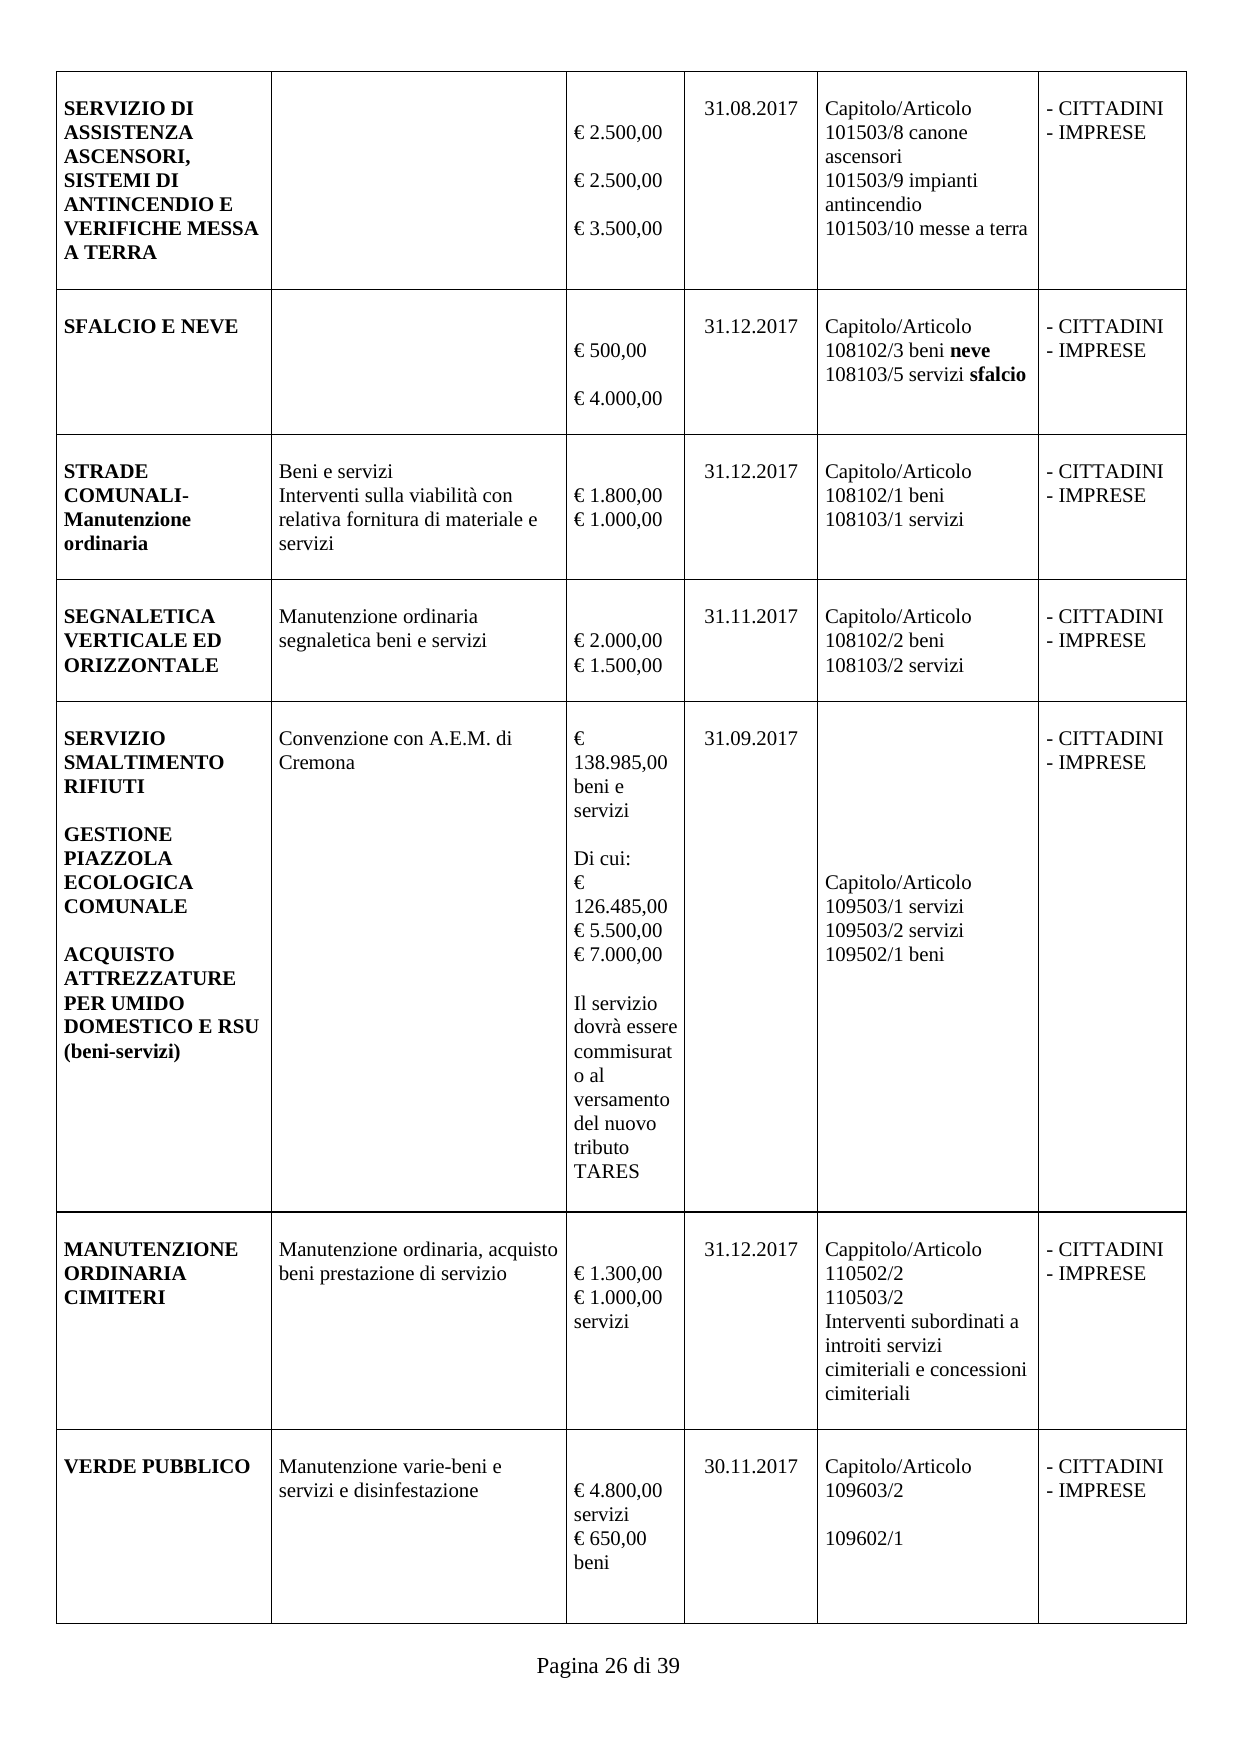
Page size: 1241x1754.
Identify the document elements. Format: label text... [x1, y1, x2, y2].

table_cell SERVIZIO SMALTIMENTO RIFIUTI GESTIONE PIAZZOLA ECOLOGICA COMUNALE ACQUISTO ATTREZZATURE PER UMIDO DOMESTICO E RSU (beni-servizi) [57, 702, 271, 1211]
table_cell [1039, 72, 1186, 288]
table_cell MANUTENZIONE ORDINARIA CIMITERI [57, 1213, 271, 1429]
table_cell 31.12.2017 [685, 290, 817, 434]
table_cell - CITTADINI - IMPRESE [1039, 702, 1186, 1211]
table_cell 31.12.2017 [685, 435, 817, 579]
table_cell Capitolo/Articolo 109603/2 109602/1 [818, 1430, 1038, 1622]
table_cell Capitolo/Articolo 101503/8 canone ascensori 101503/9 impianti antincendio 101503/10 messe a terra [818, 72, 1038, 288]
table_cell € 1.300,00 € 1.000,00 servizi [567, 1213, 684, 1429]
table_cell € 2.000,00 € 1.500,00 [567, 580, 684, 701]
table_cell [272, 290, 566, 434]
table_cell Manutenzione varie-beni e servizi e disinfestazione [272, 1430, 566, 1622]
table_cell Capitolo/Articolo 109503/1 servizi 109503/2 servizi 109502/1 beni [818, 702, 1038, 1211]
table_cell - CITTADINI - IMPRESE [1039, 435, 1186, 579]
table_cell STRADE COMUNALI- Manutenzione ordinaria [57, 435, 271, 579]
table_cell € 4.800,00 servizi € 650,00 beni [567, 1430, 684, 1622]
table_cell - CITTADINI - IMPRESE [1039, 1213, 1186, 1429]
table_cell € 2.500,00 € 2.500,00 € 3.500,00 [567, 72, 684, 288]
table_cell Beni e servizi Interventi sulla viabilità con relativa fornitura di materiale e servizi [272, 435, 566, 579]
table_cell Manutenzione ordinaria, acquisto beni prestazione di servizio [272, 1213, 566, 1429]
table_cell € 138.985,00 beni e servizi Di cui: € 126.485,00 € 5.500,00 € 7.000,00 Il servizio dovrà essere commisurato al versamento del nuovo tributo TARES [567, 702, 684, 1211]
table_cell 30.11.2017 [685, 1430, 817, 1622]
table_cell Capitolo/Articolo 108102/2 beni 108103/2 servizi [818, 580, 1038, 701]
table_cell VERDE PUBBLICO [57, 1430, 271, 1622]
table_cell 31.11.2017 [685, 580, 817, 701]
table_cell 31.09.2017 [685, 702, 817, 1211]
table_cell € 1.800,00 € 1.000,00 [567, 435, 684, 579]
table_cell - CITTADINI - IMPRESE [1039, 290, 1186, 434]
table_cell [272, 72, 566, 288]
table_cell SEGNALETICA VERTICALE ED ORIZZONTALE [57, 580, 271, 701]
table_cell 31.12.2017 [685, 1213, 817, 1429]
table_cell Convenzione con A.E.M. di Cremona [272, 702, 566, 1211]
table_cell Capitolo/Articolo 108102/3 beni neve 108103/5 servizi sfalcio [818, 290, 1038, 434]
table_cell 31.08.2017 [685, 72, 817, 288]
table_cell Cappitolo/Articolo 110502/2 110503/2 Interventi subordinati a introiti servizi cimiteriali e concessioni cimiteriali [818, 1213, 1038, 1429]
table_cell € 500,00 € 4.000,00 [567, 290, 684, 434]
table_cell SFALCIO E NEVE [57, 290, 271, 434]
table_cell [1039, 1430, 1186, 1622]
table_cell SERVIZIO DI ASSISTENZA ASCENSORI, SISTEMI DI ANTINCENDIO E VERIFICHE MESSA A TERRA [57, 72, 271, 288]
table_cell - CITTADINI - IMPRESE [1039, 580, 1186, 701]
table_cell Capitolo/Articolo 108102/1 beni 108103/1 servizi [818, 435, 1038, 579]
table_cell Manutenzione ordinaria segnaletica beni e servizi [272, 580, 566, 701]
